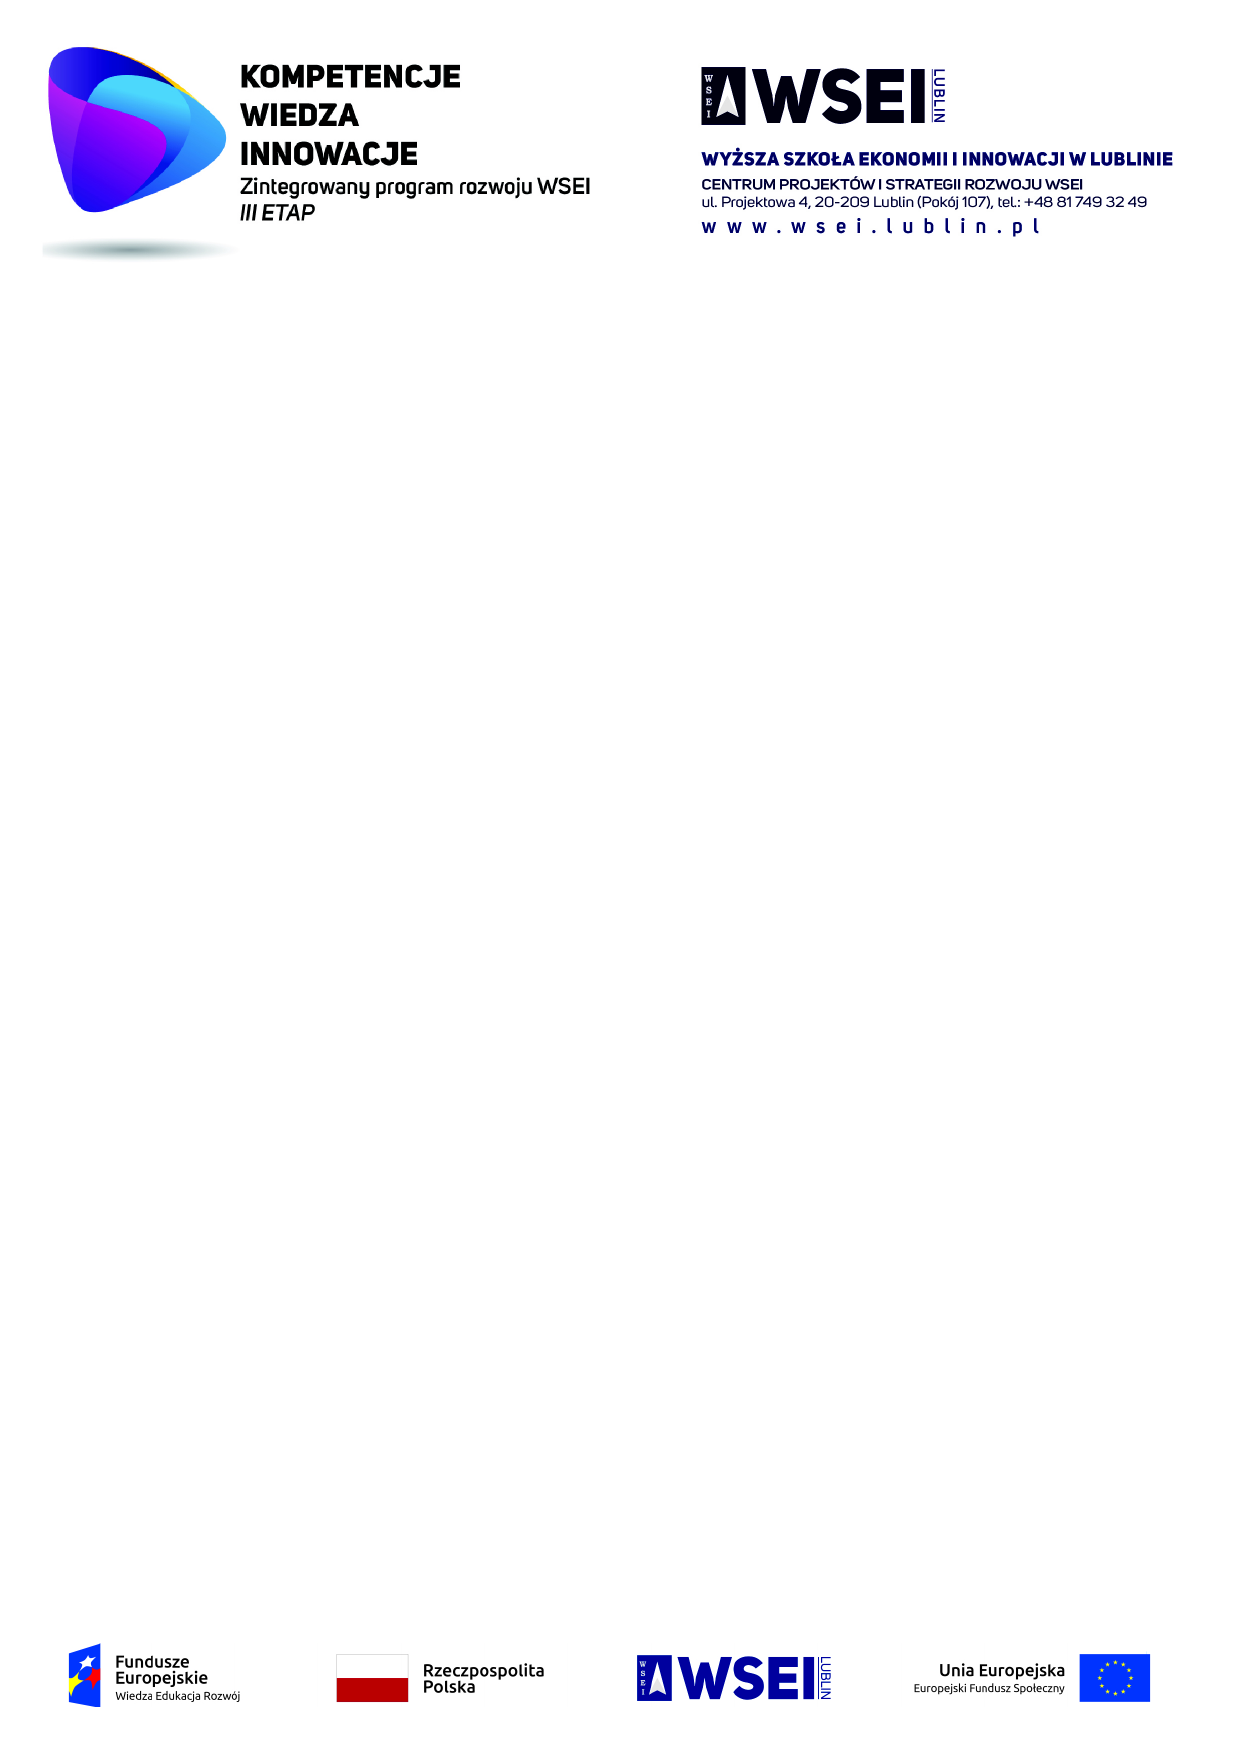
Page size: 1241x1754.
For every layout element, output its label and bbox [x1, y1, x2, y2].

picture [0, 27, 1230, 264]
picture [68, 1643, 1150, 1706]
